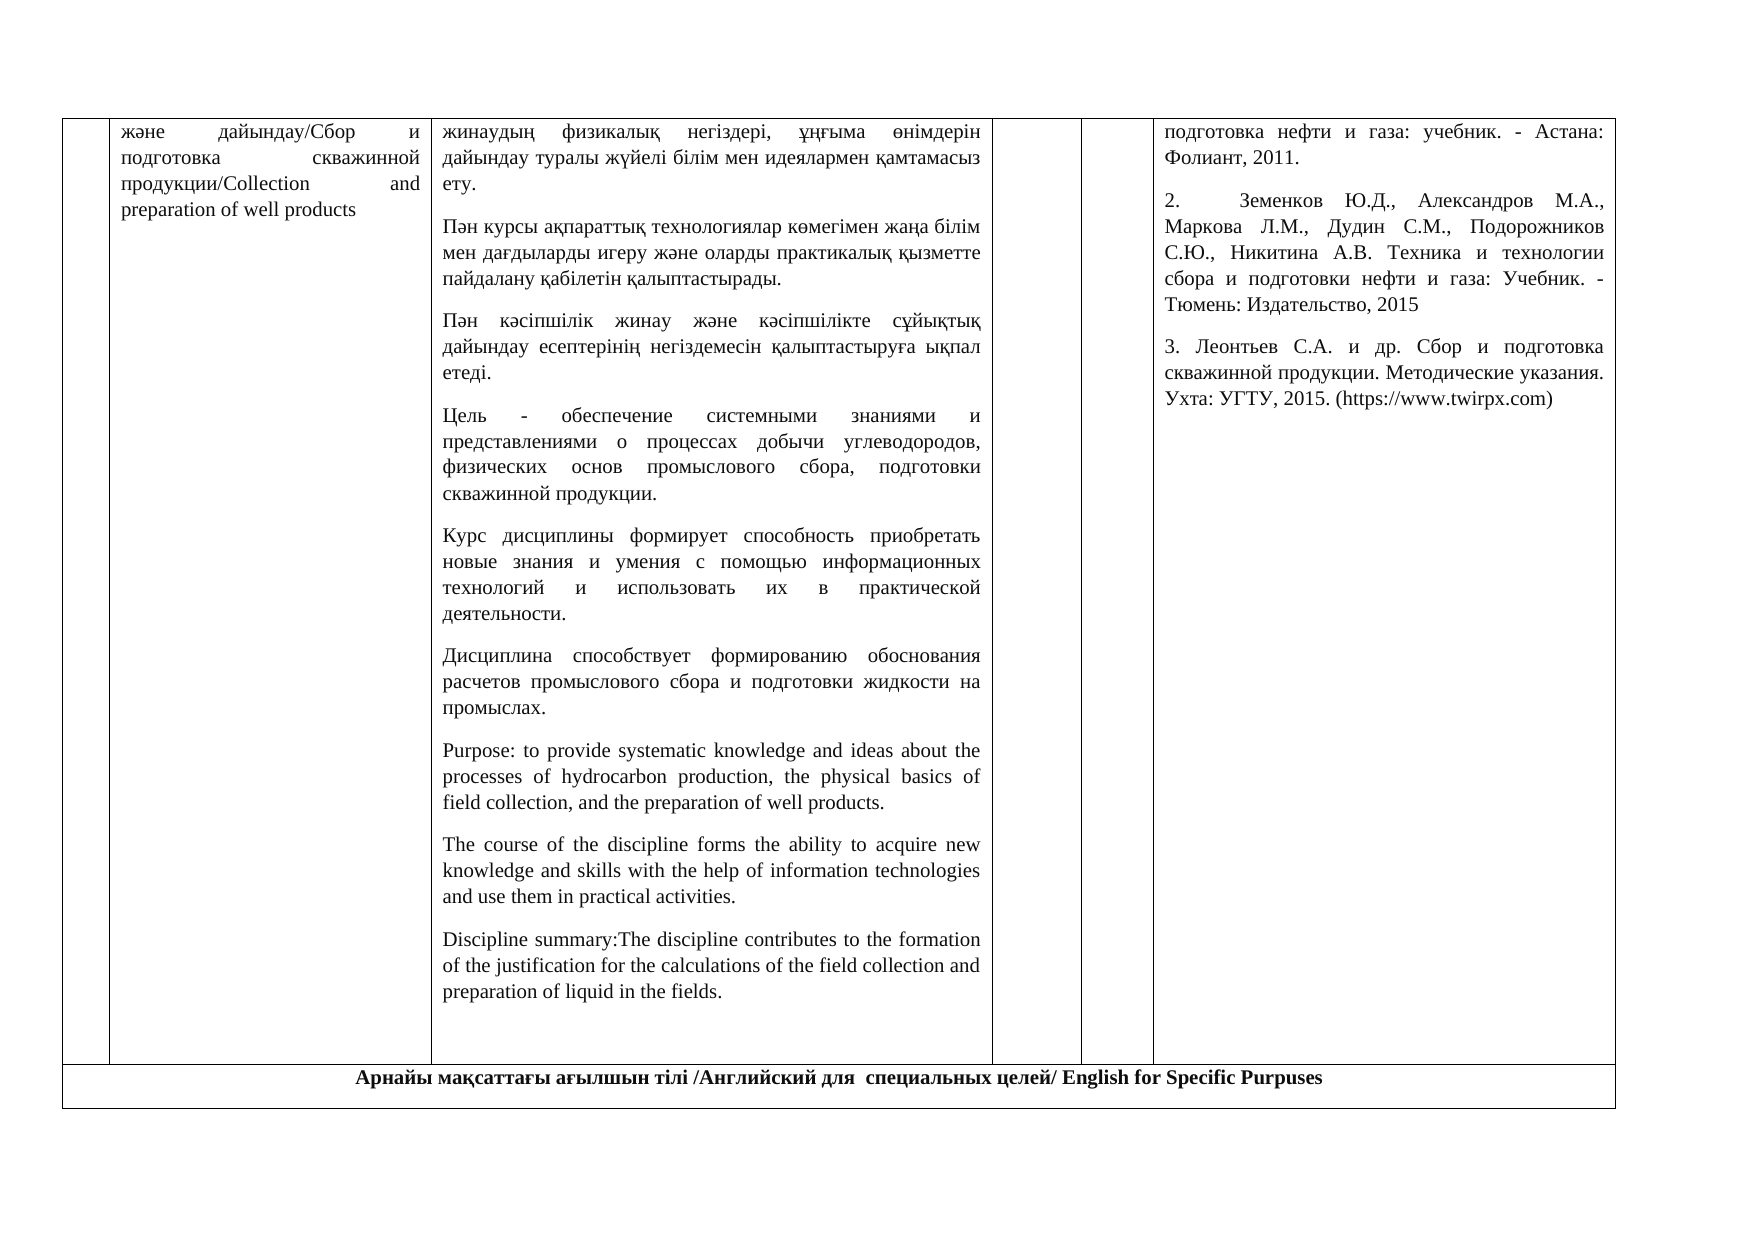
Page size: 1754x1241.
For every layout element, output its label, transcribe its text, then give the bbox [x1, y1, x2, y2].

table_cell Арнайы мақсаттағы ағылшын тілі /Английский для специальных целей/ English for Specific Purpuses [63, 1065, 1615, 1108]
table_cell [110, 119, 431, 1064]
table_cell 5 [993, 119, 1081, 1064]
table_cell 7 [1082, 119, 1153, 1064]
table_cell 6 [63, 119, 109, 1064]
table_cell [1154, 119, 1615, 1064]
